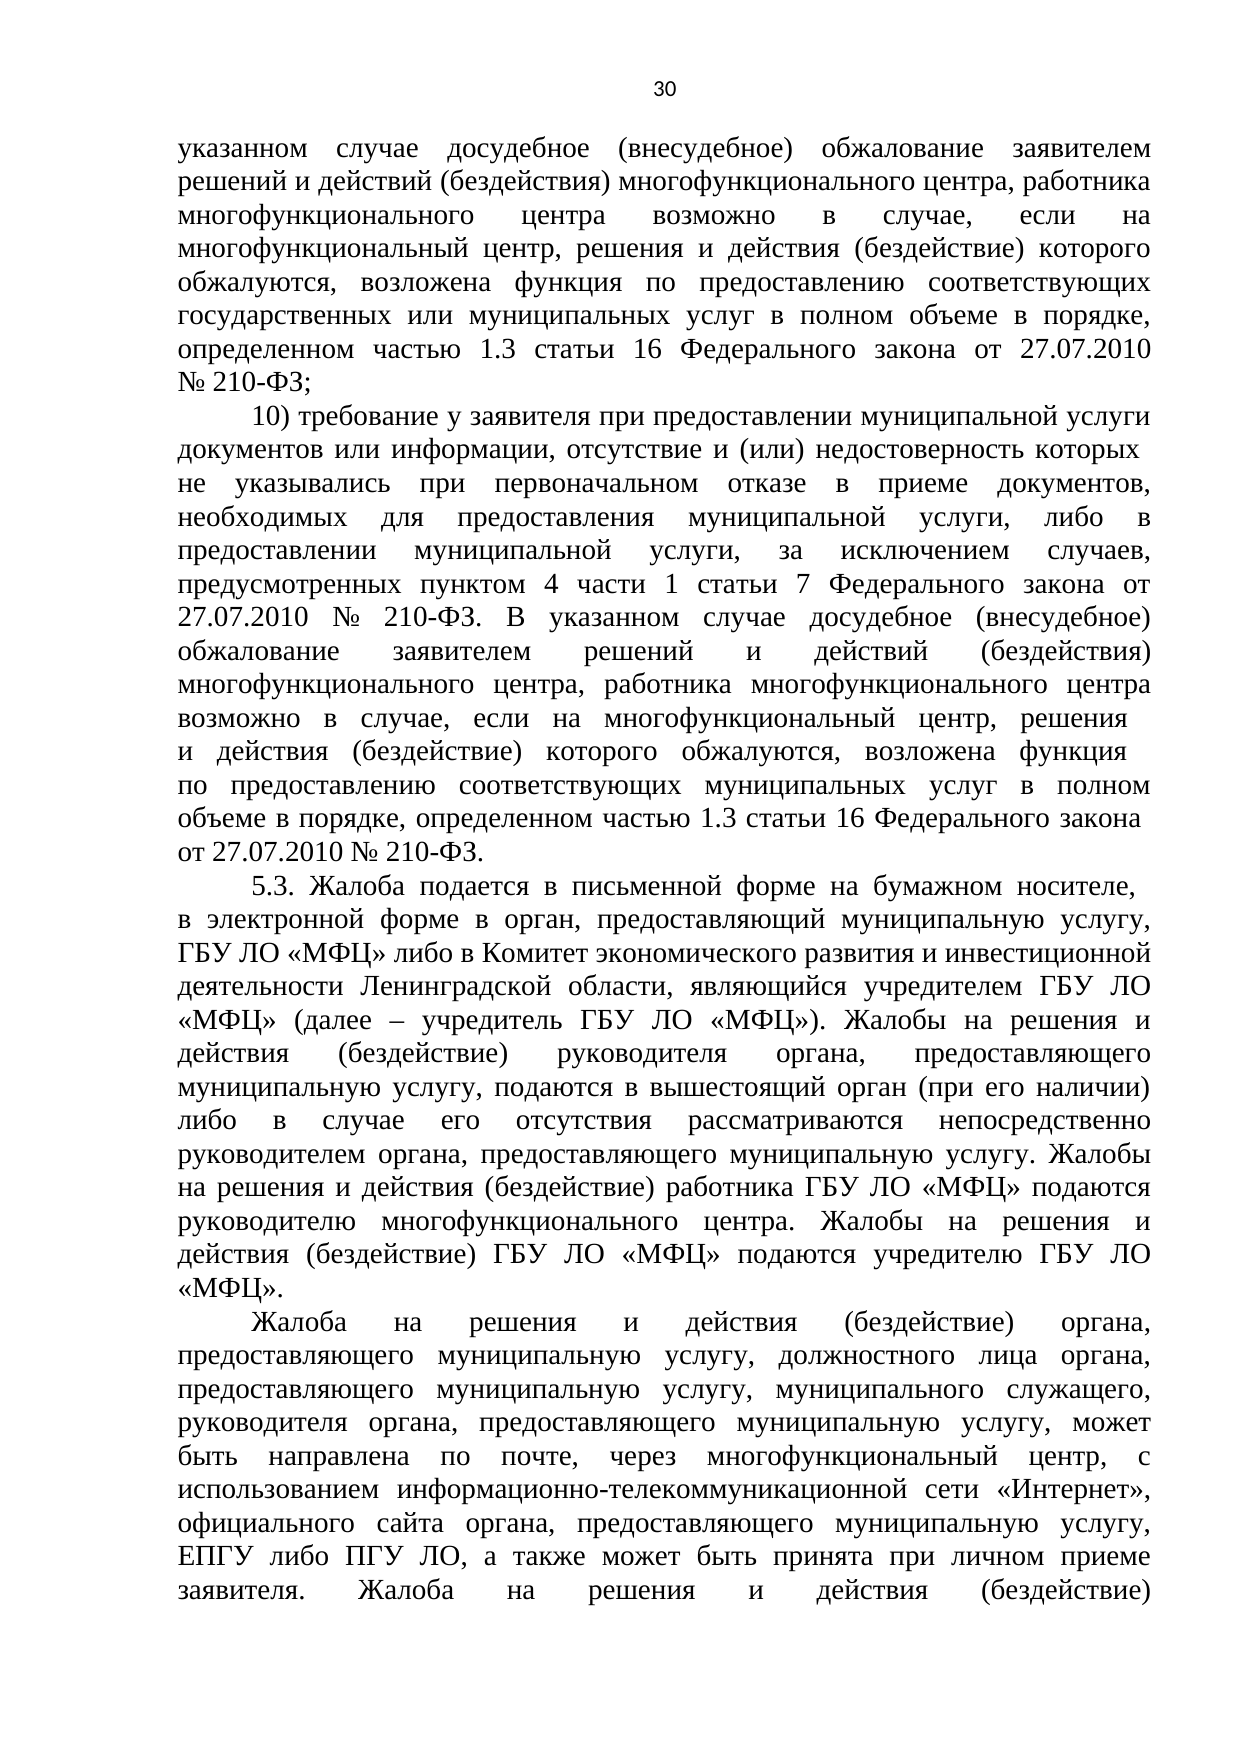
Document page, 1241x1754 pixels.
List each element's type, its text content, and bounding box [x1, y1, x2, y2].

text 10) требование у заявителя при предоставлении муниципальной услуги документов или информации, отсутствие и (или) недостоверность которых не указывались при первоначальном отказе в приеме документов, необходимых для предоставления муниципальной услуги, либо в предоставлении муниципальной услуги, за исключением случаев, предусмотренных пунктом 4 части 1 статьи 7 Федерального закона от 27.07.2010 № 210-ФЗ. В указанном случае досудебное (внесудебное) обжалование заявителем решений и действий (бездействия) многофункционального центра, работника многофункционального центра возможно в случае, если на многофункциональный центр, решения и действия (бездействие) которого обжалуются, возложена функция по предоставлению соответствующих муниципальных услуг в полном объеме в порядке, определенном частью 1.3 статьи 16 Федерального закона от 27.07.2010 № 210-ФЗ. [177, 398, 1152, 868]
text 5.3. Жалоба подается в письменной форме на бумажном носителе, в электронной форме в орган, предоставляющий муниципальную услугу, ГБУ ЛО «МФЦ» либо в Комитет экономического развития и инвестиционной деятельности Ленинградской области, являющийся учредителем ГБУ ЛО «МФЦ» (далее – учредитель ГБУ ЛО «МФЦ»). Жалобы на решения и действия (бездействие) руководителя органа, предоставляющего муниципальную услугу, подаются в вышестоящий орган (при его наличии) либо в случае его отсутствия рассматриваются непосредственно руководителем органа, предоставляющего муниципальную услугу. Жалобы на решения и действия (бездействие) работника ГБУ ЛО «МФЦ» подаются руководителю многофункционального центра. Жалобы на решения и действия (бездействие) ГБУ ЛО «МФЦ» подаются учредителю ГБУ ЛО «МФЦ». [177, 868, 1152, 1304]
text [177, 130, 1152, 398]
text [177, 1304, 1152, 1606]
